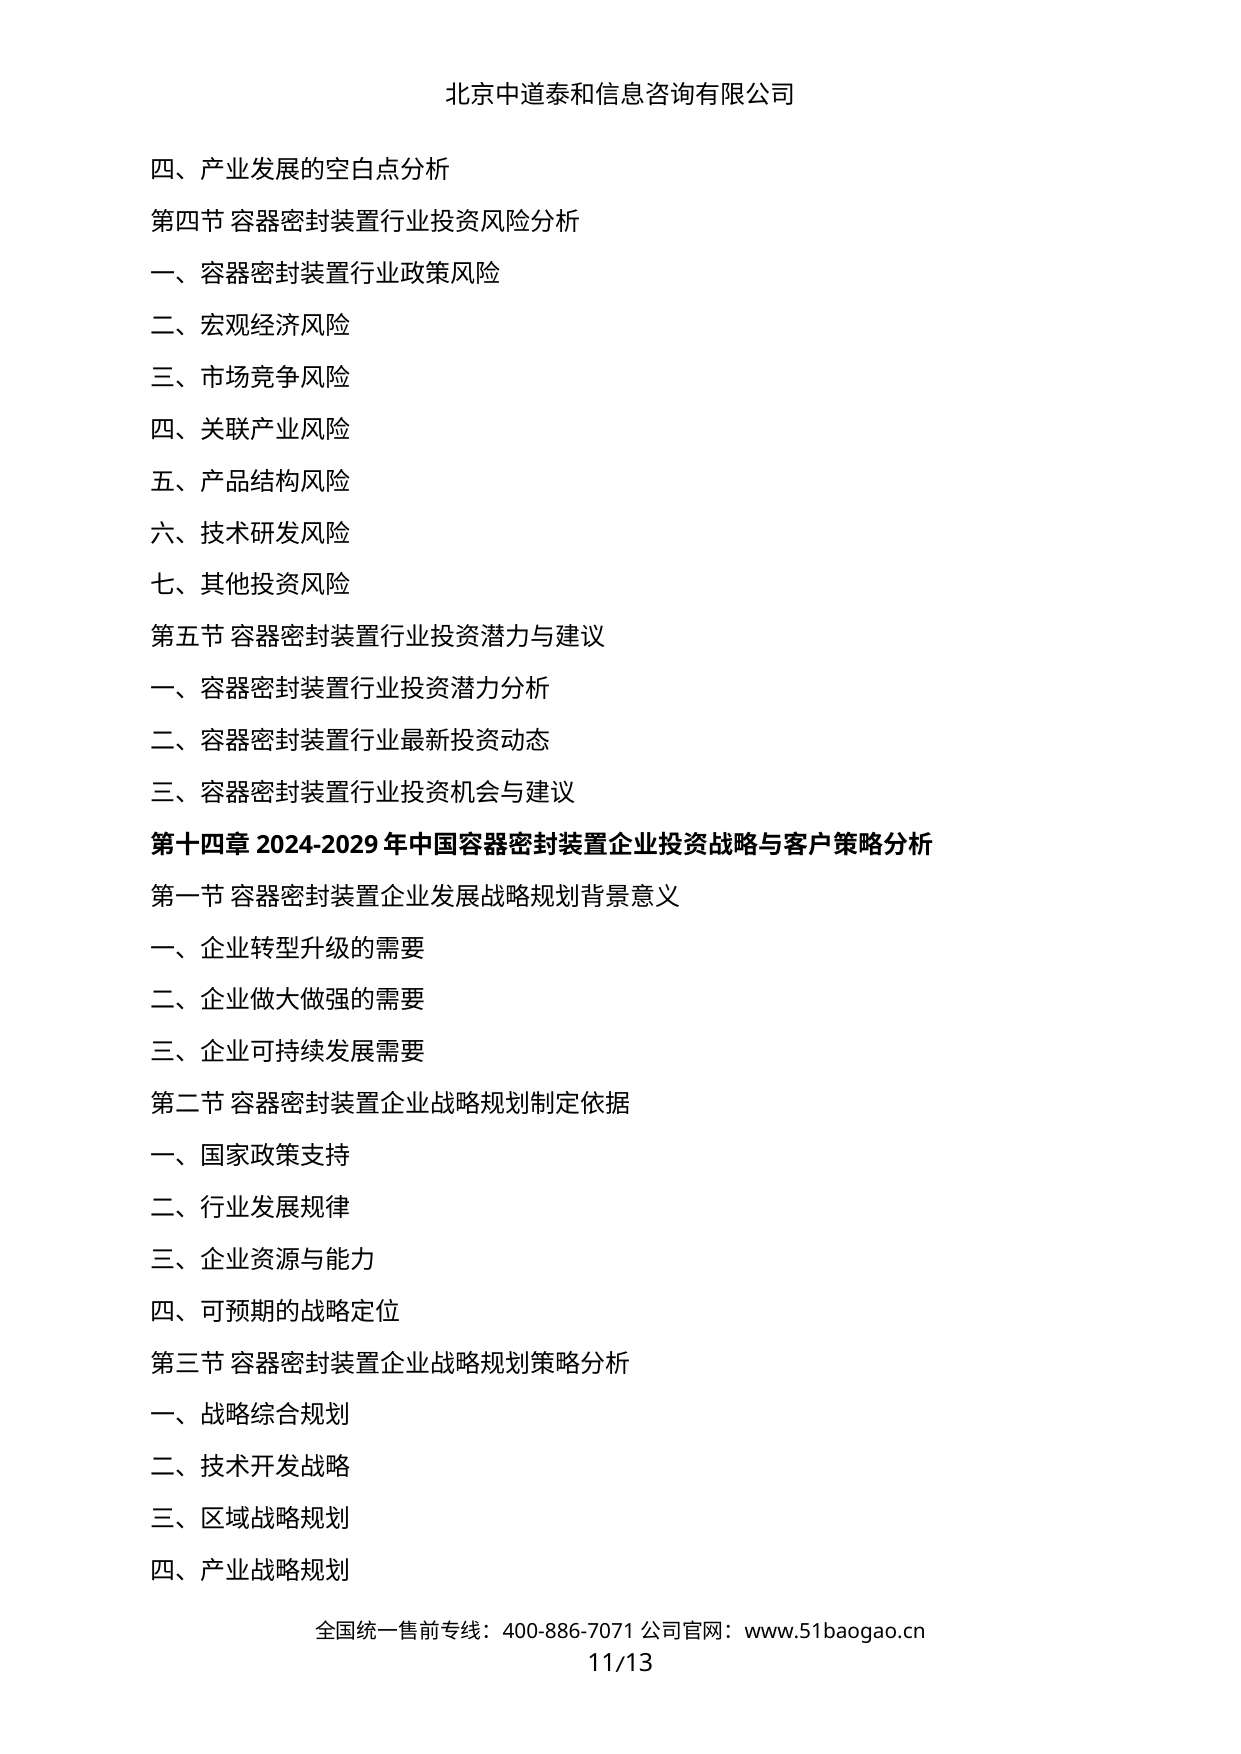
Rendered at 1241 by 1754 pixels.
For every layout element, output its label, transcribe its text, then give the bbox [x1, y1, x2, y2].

text 四、产业战略规划 [150, 1551, 1090, 1587]
text 六、技术研发风险 [150, 513, 1090, 549]
text 第三节 容器密封装置企业战略规划策略分析 [150, 1343, 1090, 1379]
text 四、可预期的战略定位 [150, 1291, 1090, 1327]
text 一、容器密封装置行业投资潜力分析 [150, 669, 1090, 705]
text 二、企业做大做强的需要 [150, 980, 1090, 1016]
text 一、战略综合规划 [150, 1395, 1090, 1431]
text 一、容器密封装置行业政策风险 [150, 254, 1090, 290]
text 二、容器密封装置行业最新投资动态 [150, 721, 1090, 757]
text 第十四章 2024-2029年中国容器密封装置企业投资战略与客户策略分析 [150, 824, 1090, 861]
text 第一节 容器密封装置企业发展战略规划背景意义 [150, 876, 1090, 912]
text 三、容器密封装置行业投资机会与建议 [150, 772, 1090, 809]
text 四、产业发展的空白点分析 [150, 150, 1090, 186]
text 一、国家政策支持 [150, 1136, 1090, 1172]
text 二、宏观经济风险 [150, 306, 1090, 342]
text 第二节 容器密封装置企业战略规划制定依据 [150, 1084, 1090, 1120]
text 三、区域战略规划 [150, 1499, 1090, 1535]
text 五、产品结构风险 [150, 461, 1090, 497]
text 第五节 容器密封装置行业投资潜力与建议 [150, 617, 1090, 653]
text 四、关联产业风险 [150, 409, 1090, 446]
text 三、企业资源与能力 [150, 1239, 1090, 1276]
text 七、其他投资风险 [150, 565, 1090, 601]
text 二、行业发展规律 [150, 1187, 1090, 1224]
text 第四节 容器密封装置行业投资风险分析 [150, 202, 1090, 238]
text 一、企业转型升级的需要 [150, 928, 1090, 964]
text 二、技术开发战略 [150, 1447, 1090, 1483]
text 三、市场竞争风险 [150, 357, 1090, 394]
text 三、企业可持续发展需要 [150, 1032, 1090, 1068]
